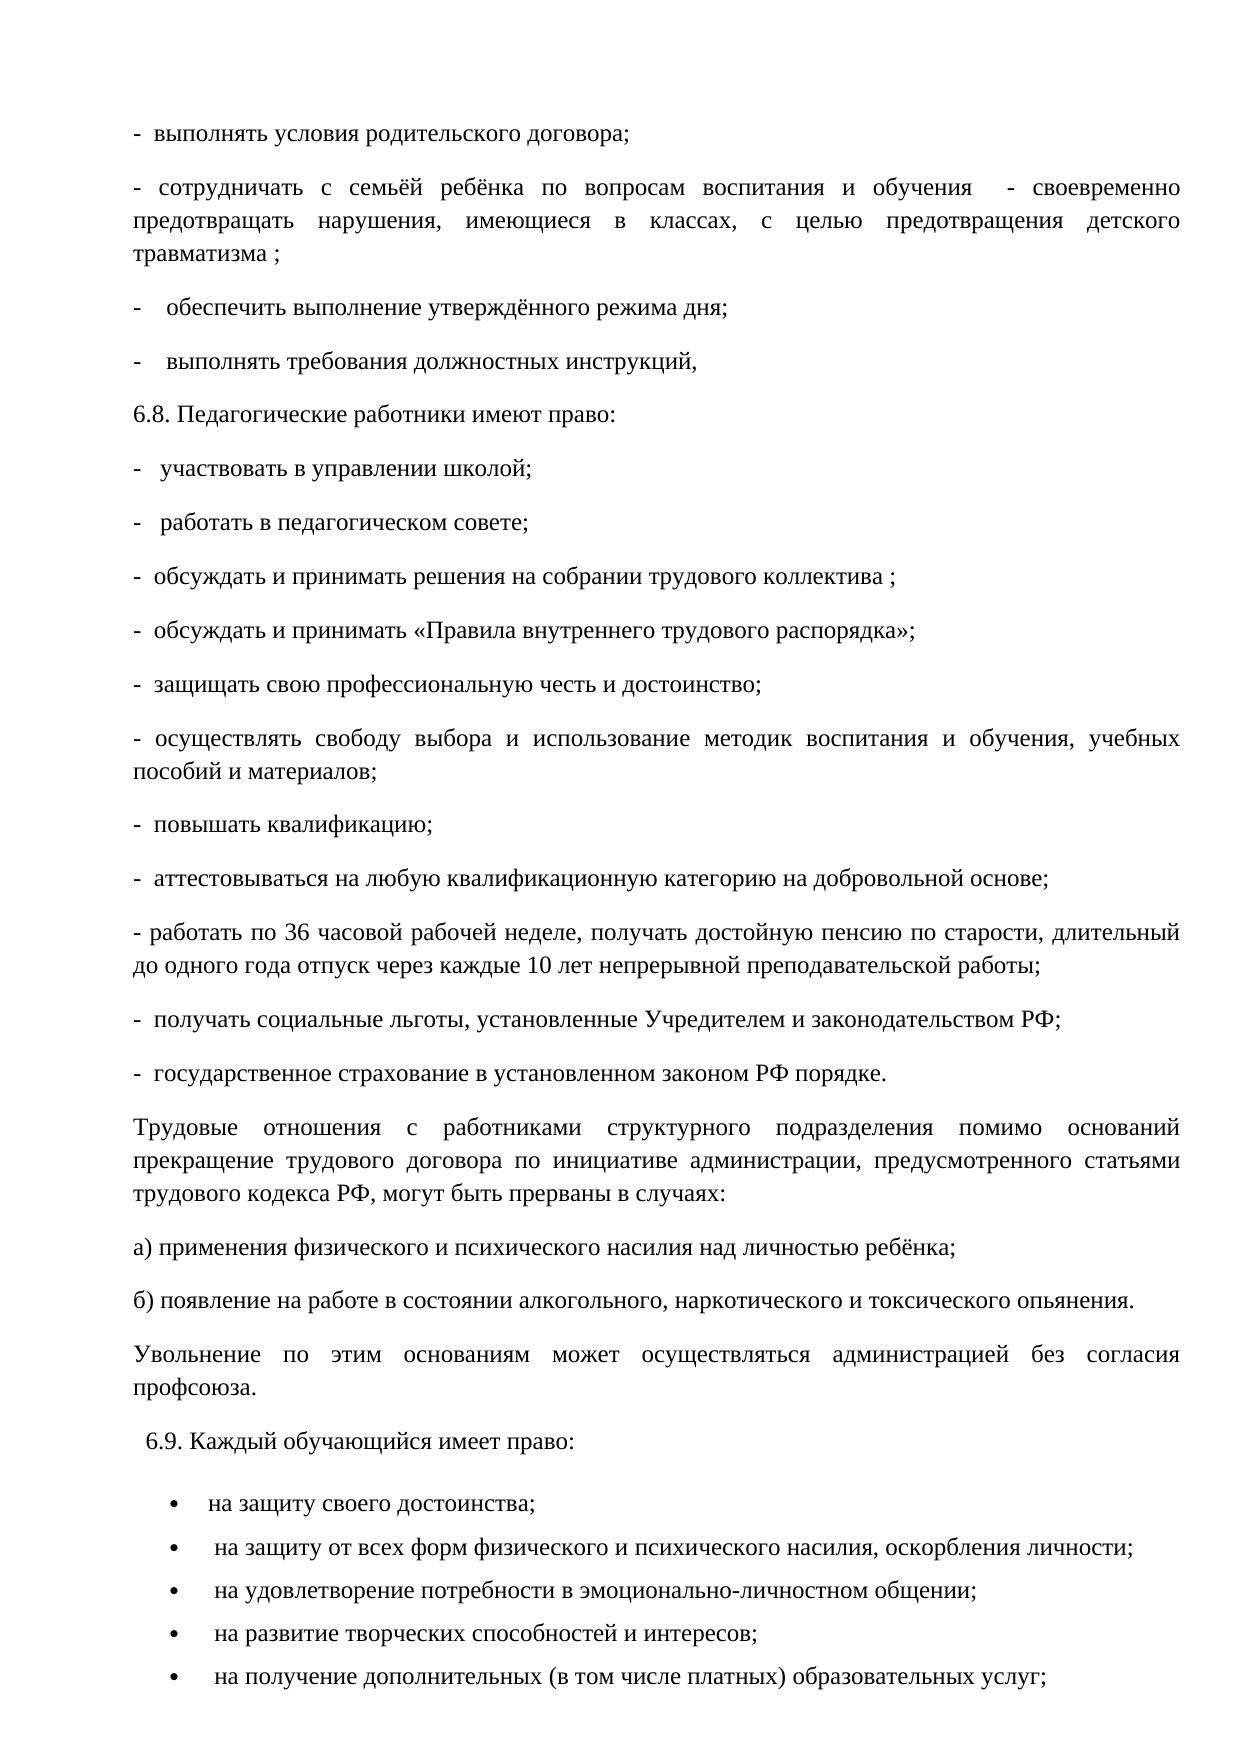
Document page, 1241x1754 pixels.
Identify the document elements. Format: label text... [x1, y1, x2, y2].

text - работать по 36 часовой рабочей неделе, получать достойную пенсию по старости, длительный до одного года отпуск через каждые 10 лет непрерывной преподавательской работы; [133, 917, 1181, 979]
text - работать в педагогическом совете; [133, 507, 1181, 536]
text 6.8. Педагогические работники имеют право: [133, 399, 1181, 428]
text - обсуждать и принимать решения на собрании трудового коллектива ; [133, 561, 1181, 590]
list на развитие творческих способностей и интересов; [170, 1618, 1181, 1647]
text - повышать квалификацию; [133, 809, 1181, 838]
list на удовлетворение потребности в эмоционально-личностном общении; [170, 1575, 1181, 1603]
text - выполнять условия родительского договора; [133, 118, 1181, 147]
text - обсуждать и принимать «Правила внутреннего трудового распорядка»; [133, 615, 1181, 644]
text - участвовать в управлении школой; [133, 453, 1181, 482]
text б) появление на работе в состоянии алкогольного, наркотического и токсического опьянения. [133, 1286, 1181, 1314]
text - получать социальные льготы, установленные Учредителем и законодательством РФ; [133, 1004, 1181, 1033]
list на защиту от всех форм физического и психического насилия, оскорбления личности; [170, 1532, 1181, 1560]
list на получение дополнительных (в том числе платных) образовательных услуг; [170, 1661, 1181, 1690]
text - осуществлять свободу выбора и использование методик воспитания и обучения, учебных пособий и материалов; [133, 723, 1181, 784]
text - сотрудничать с семьёй ребёнка по вопросам воспитания и обучения - своевременно предотвращать нарушения, имеющиеся в классах, с целью предотвращения детского травматизма ; [133, 172, 1181, 267]
text 6.9. Каждый обучающийся имеет право: [133, 1426, 1181, 1455]
text а) применения физического и психического насилия над личностью ребёнка; [133, 1232, 1181, 1261]
text Трудовые отношения с работниками структурного подразделения помимо оснований прекращение трудового договора по инициативе администрации, предусмотренного статьями трудового кодекса РФ, могут быть прерваны в случаях: [133, 1112, 1181, 1207]
text - обеспечить выполнение утверждённого режима дня; [133, 292, 1181, 321]
text - государственное страхование в установленном законом РФ порядке. [133, 1058, 1181, 1087]
text - защищать свою профессиональную честь и достоинство; [133, 669, 1181, 698]
text - аттестовываться на любую квалификационную категорию на добровольной основе; [133, 863, 1181, 892]
text Увольнение по этим основаниям может осуществляться администрацией без согласия профсоюза. [133, 1339, 1181, 1401]
text - выполнять требования должностных инструкций, [133, 346, 1181, 374]
list на защиту своего достоинства; [170, 1488, 1181, 1517]
